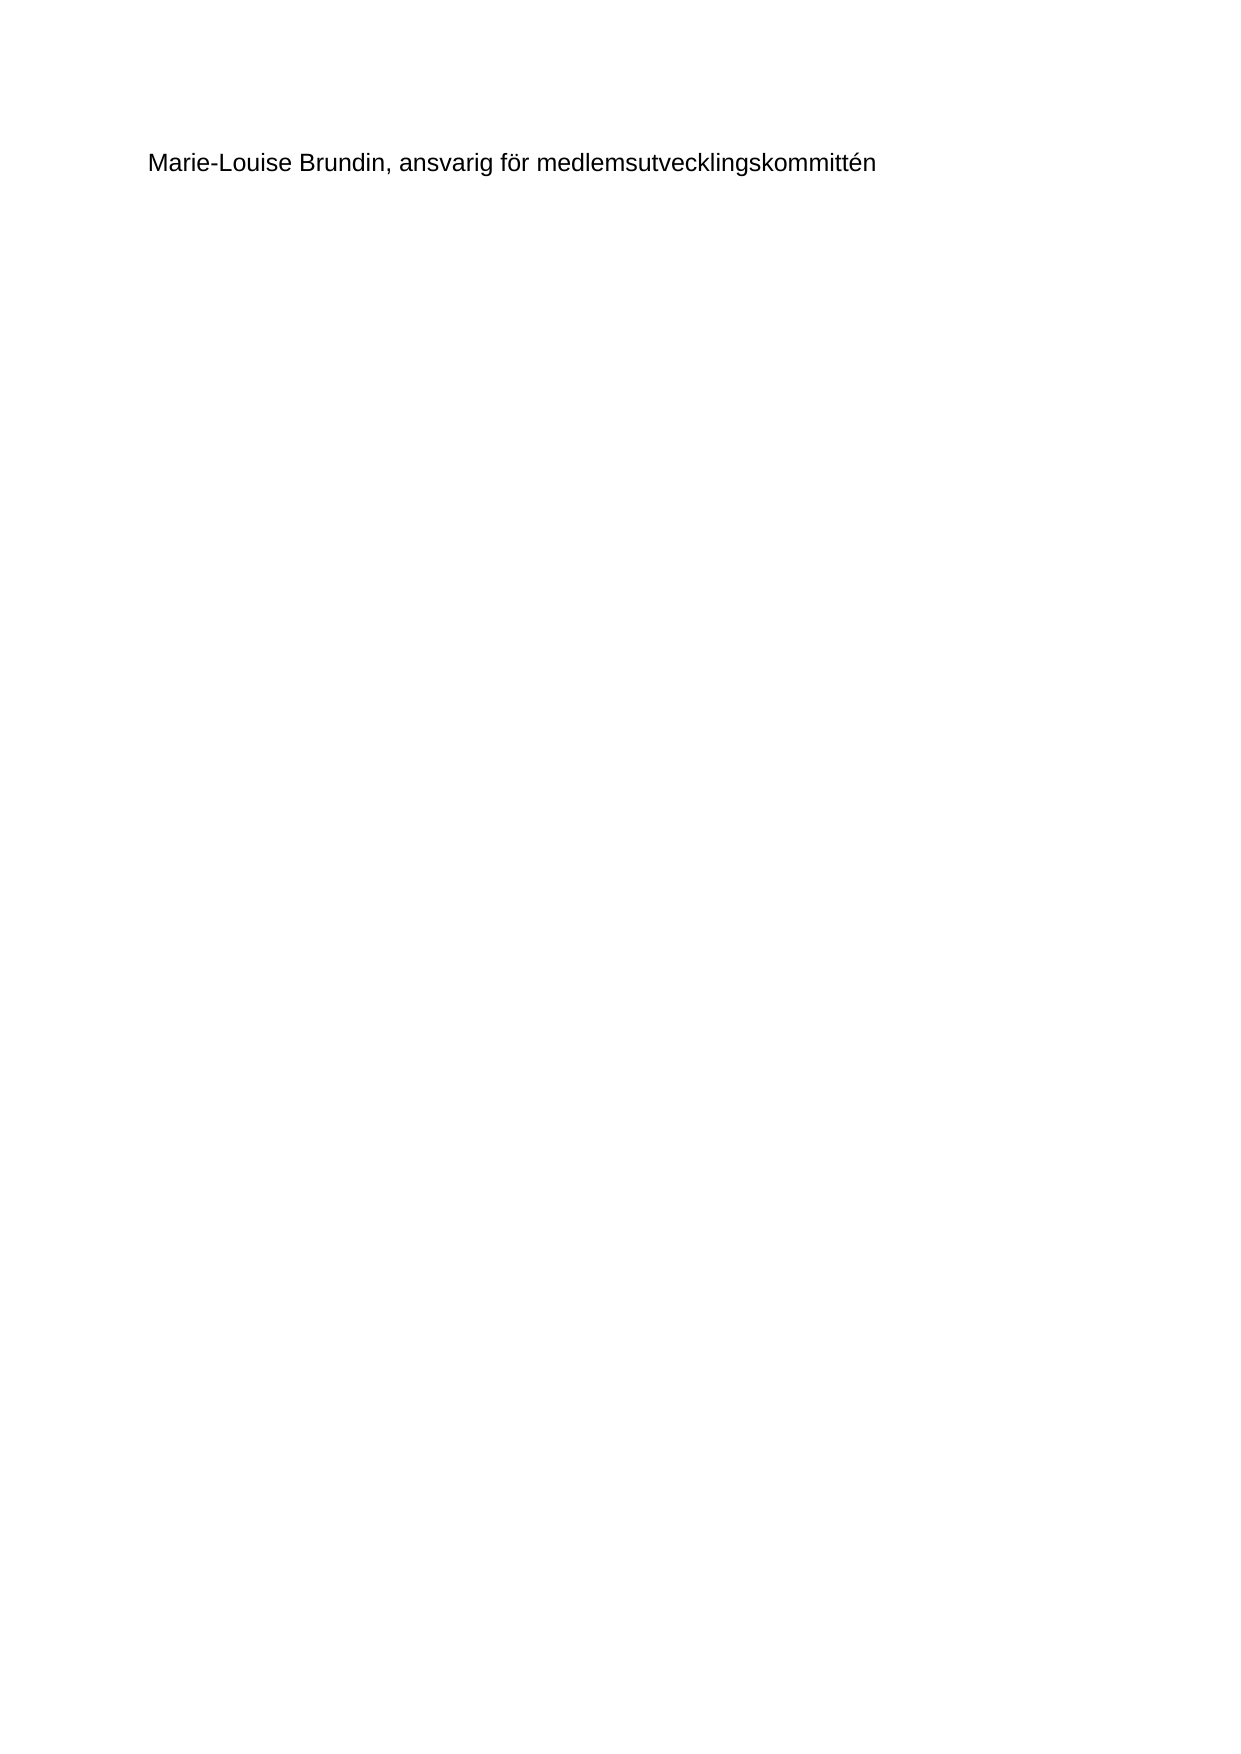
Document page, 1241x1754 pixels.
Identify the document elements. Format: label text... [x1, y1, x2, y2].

text Marie-Louise Brundin, ansvarig för medlemsutvecklingskommittén [148, 148, 1093, 176]
